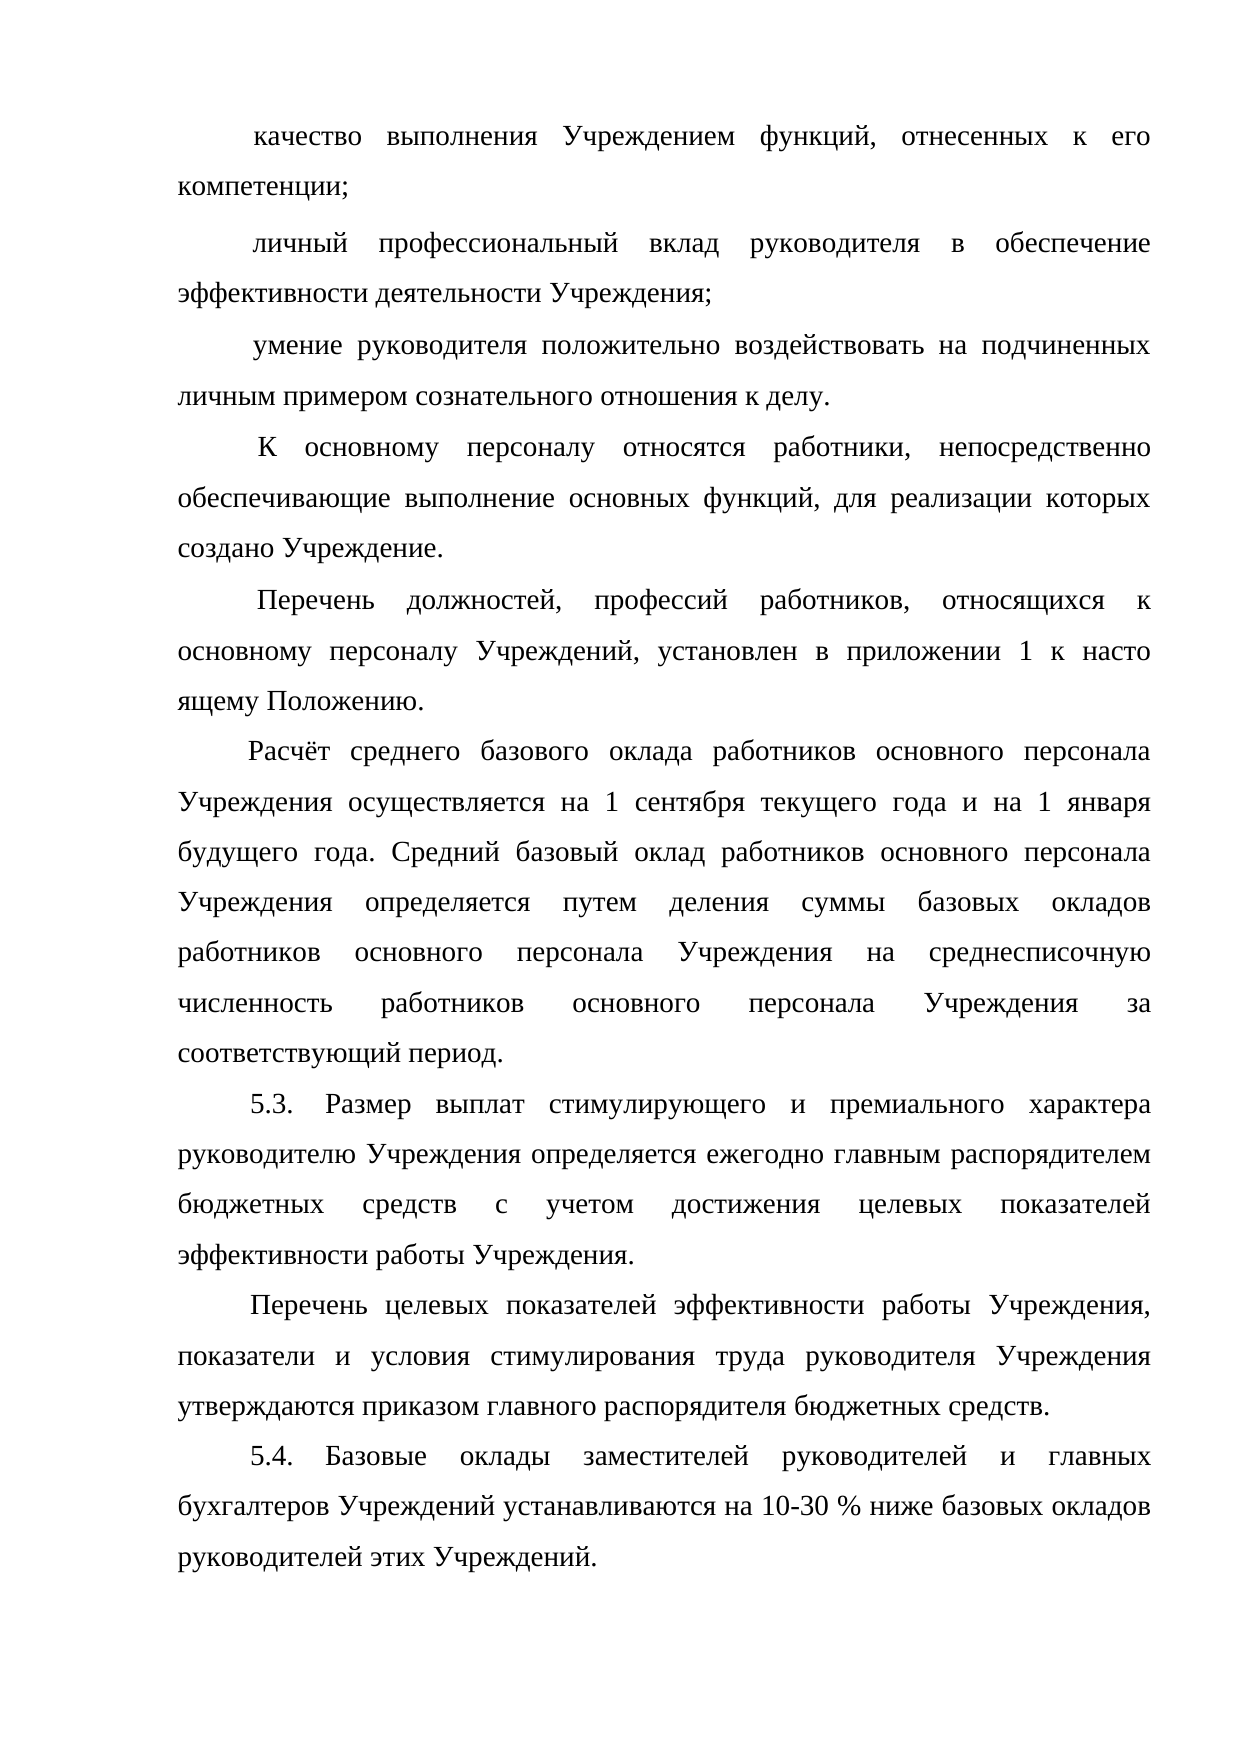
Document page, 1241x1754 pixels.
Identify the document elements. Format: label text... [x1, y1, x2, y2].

list Базовые оклады заместителей руководителей и главных бухгалтеров Учреждений устанавливаются на 10-30 % ниже базовых окладов руководителей этих Учреждений. [177, 1438, 1152, 1572]
text умение руководителя положительно воздействовать на подчиненных личным примером сознательного отношения к делу. [177, 327, 1152, 411]
text Перечень должностей, профессий работников, относящихся к основному персоналу Учреждений, установлен в приложении 1 к насто​ящему Положению. [177, 582, 1152, 717]
text Перечень целевых показателей эффективности работы Учреждения, показатели и условия стимулирования труда руководителя Учреждения утверждаются приказом главного распорядителя бюджетных средств. [177, 1287, 1152, 1421]
text личный профессиональный вклад руководителя в обеспечение эффективности деятельности Учреждения; [177, 225, 1152, 309]
text К основному персоналу относятся работники, непосредственно обеспечивающие выполнение основных функций, для реализации которых создано Учреждение. [177, 429, 1152, 564]
list Размер выплат стимулирующего и премиального характера руководителю Учреждения определяется ежегодно главным распорядителем бюджетных средств с учетом достижения целевых показателей эффективности работы Учреждения. [177, 1086, 1152, 1271]
text Расчёт среднего базового оклада работников основного персонала Учреждения осуществляется на 1 сентября текущего года и на 1 января будущего года. Средний базовый оклад работников основного персонала Учреждения определяется путем деления суммы базовых окладов работников основного персонала Учреждения на среднесписочную численность работников основного персонала Учреждения за соответствующий период. [177, 733, 1152, 1069]
text качество выполнения Учреждением функций, отнесенных к его компетенции; [177, 118, 1152, 202]
